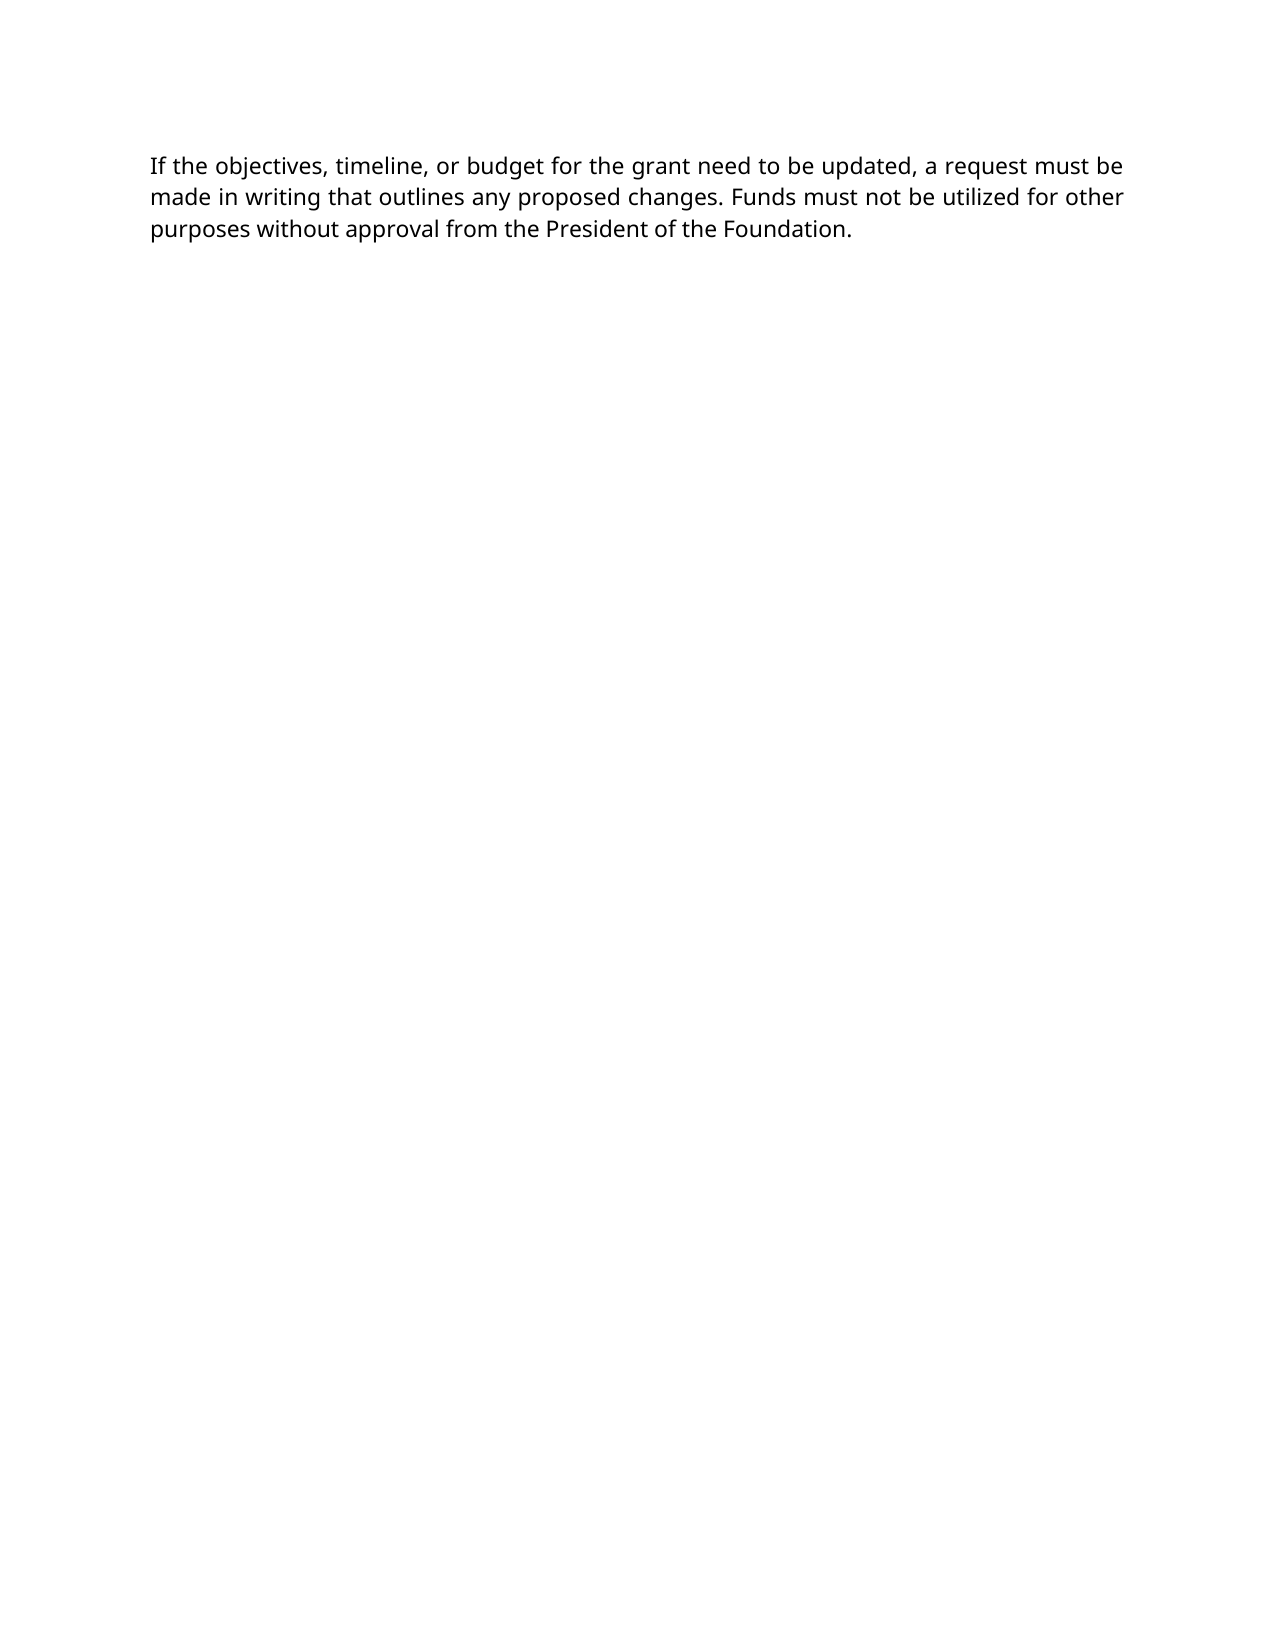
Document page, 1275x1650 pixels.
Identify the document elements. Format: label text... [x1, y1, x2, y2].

text If the objectives, timeline, or budget for the grant need to be updated, a request must be made in writing that outlines any proposed changes. Funds must not be utilized for other purposes without approval from the President of the Foundation. [150, 150, 1125, 244]
